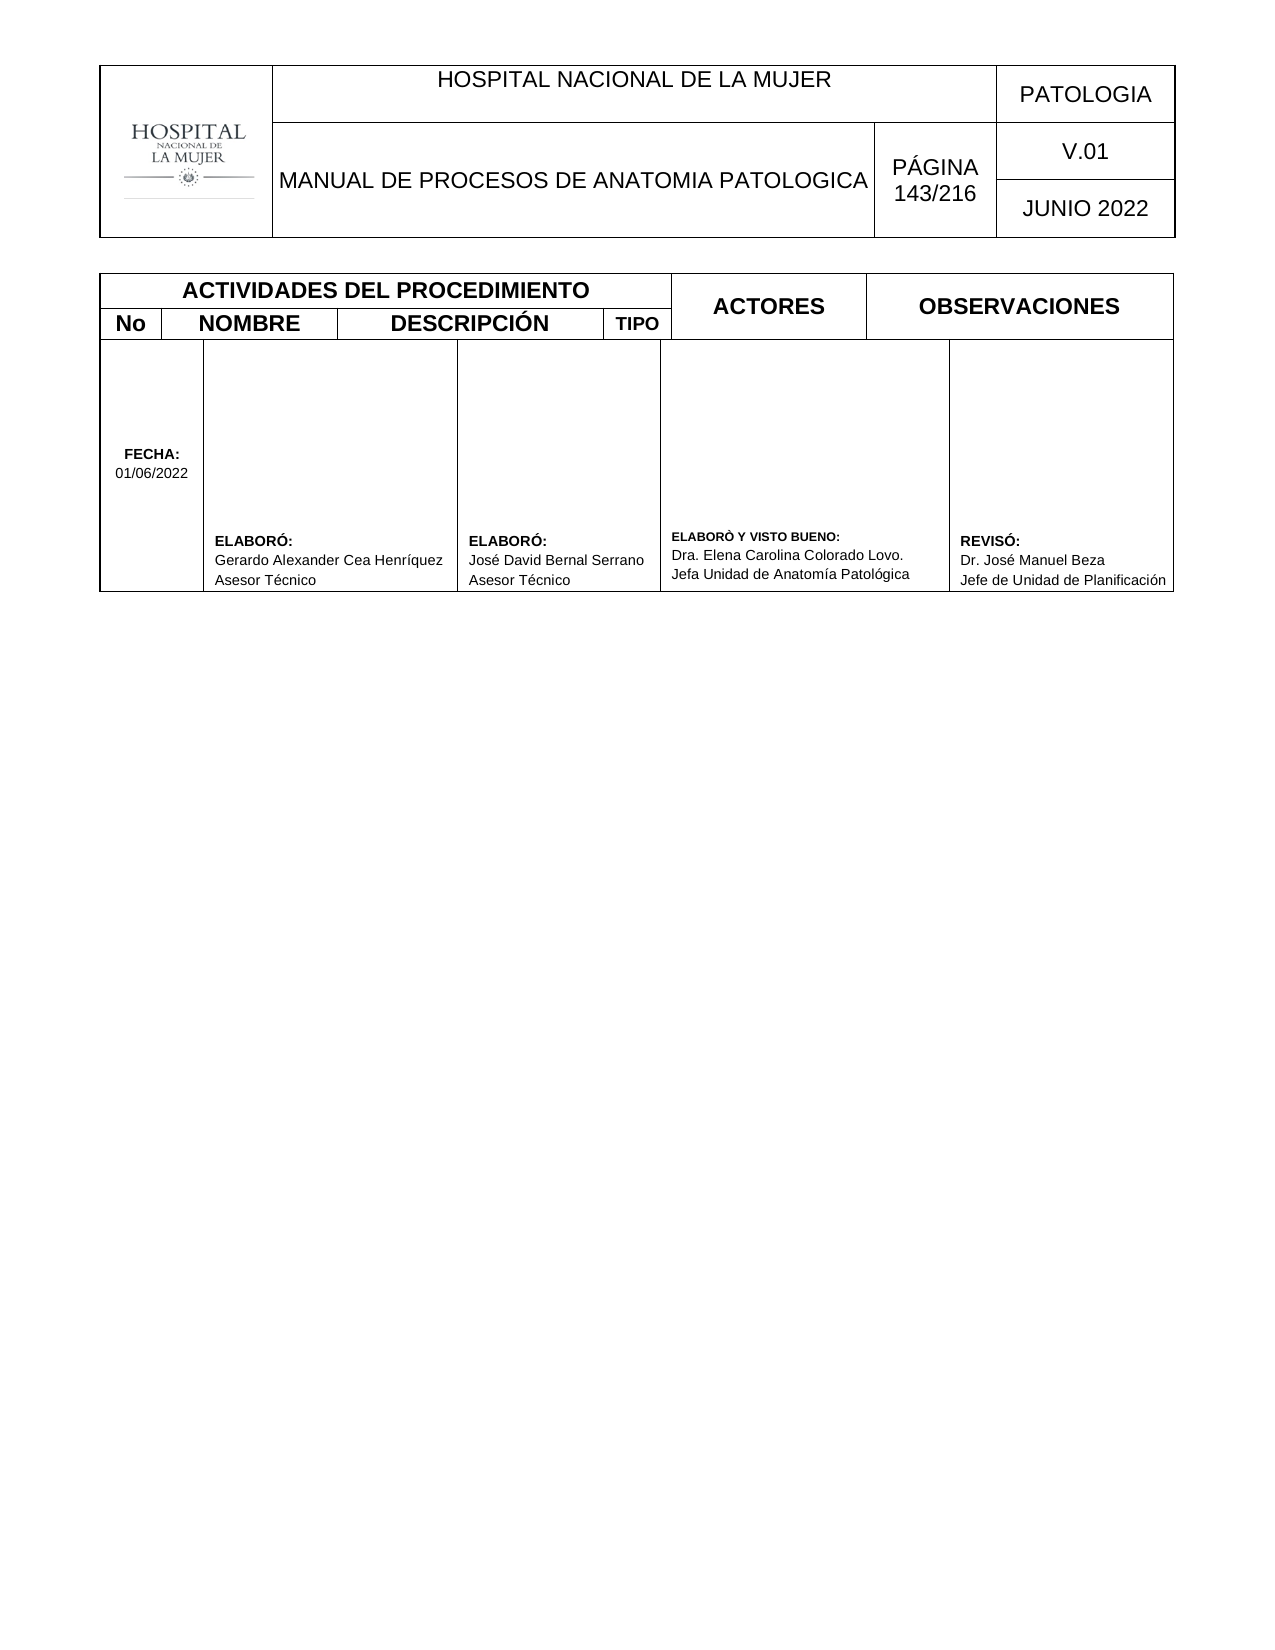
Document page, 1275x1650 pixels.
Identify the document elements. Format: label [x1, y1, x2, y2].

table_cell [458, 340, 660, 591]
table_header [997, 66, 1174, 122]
picture [123, 108, 255, 199]
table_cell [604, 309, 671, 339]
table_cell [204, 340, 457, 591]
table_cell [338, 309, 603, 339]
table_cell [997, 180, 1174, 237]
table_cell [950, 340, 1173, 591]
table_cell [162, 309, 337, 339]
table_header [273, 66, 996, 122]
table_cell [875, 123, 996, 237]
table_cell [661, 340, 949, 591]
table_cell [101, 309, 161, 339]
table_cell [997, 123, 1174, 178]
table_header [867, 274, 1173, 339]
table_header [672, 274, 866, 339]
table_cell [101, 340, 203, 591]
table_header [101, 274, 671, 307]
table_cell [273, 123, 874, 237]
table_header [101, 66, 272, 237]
